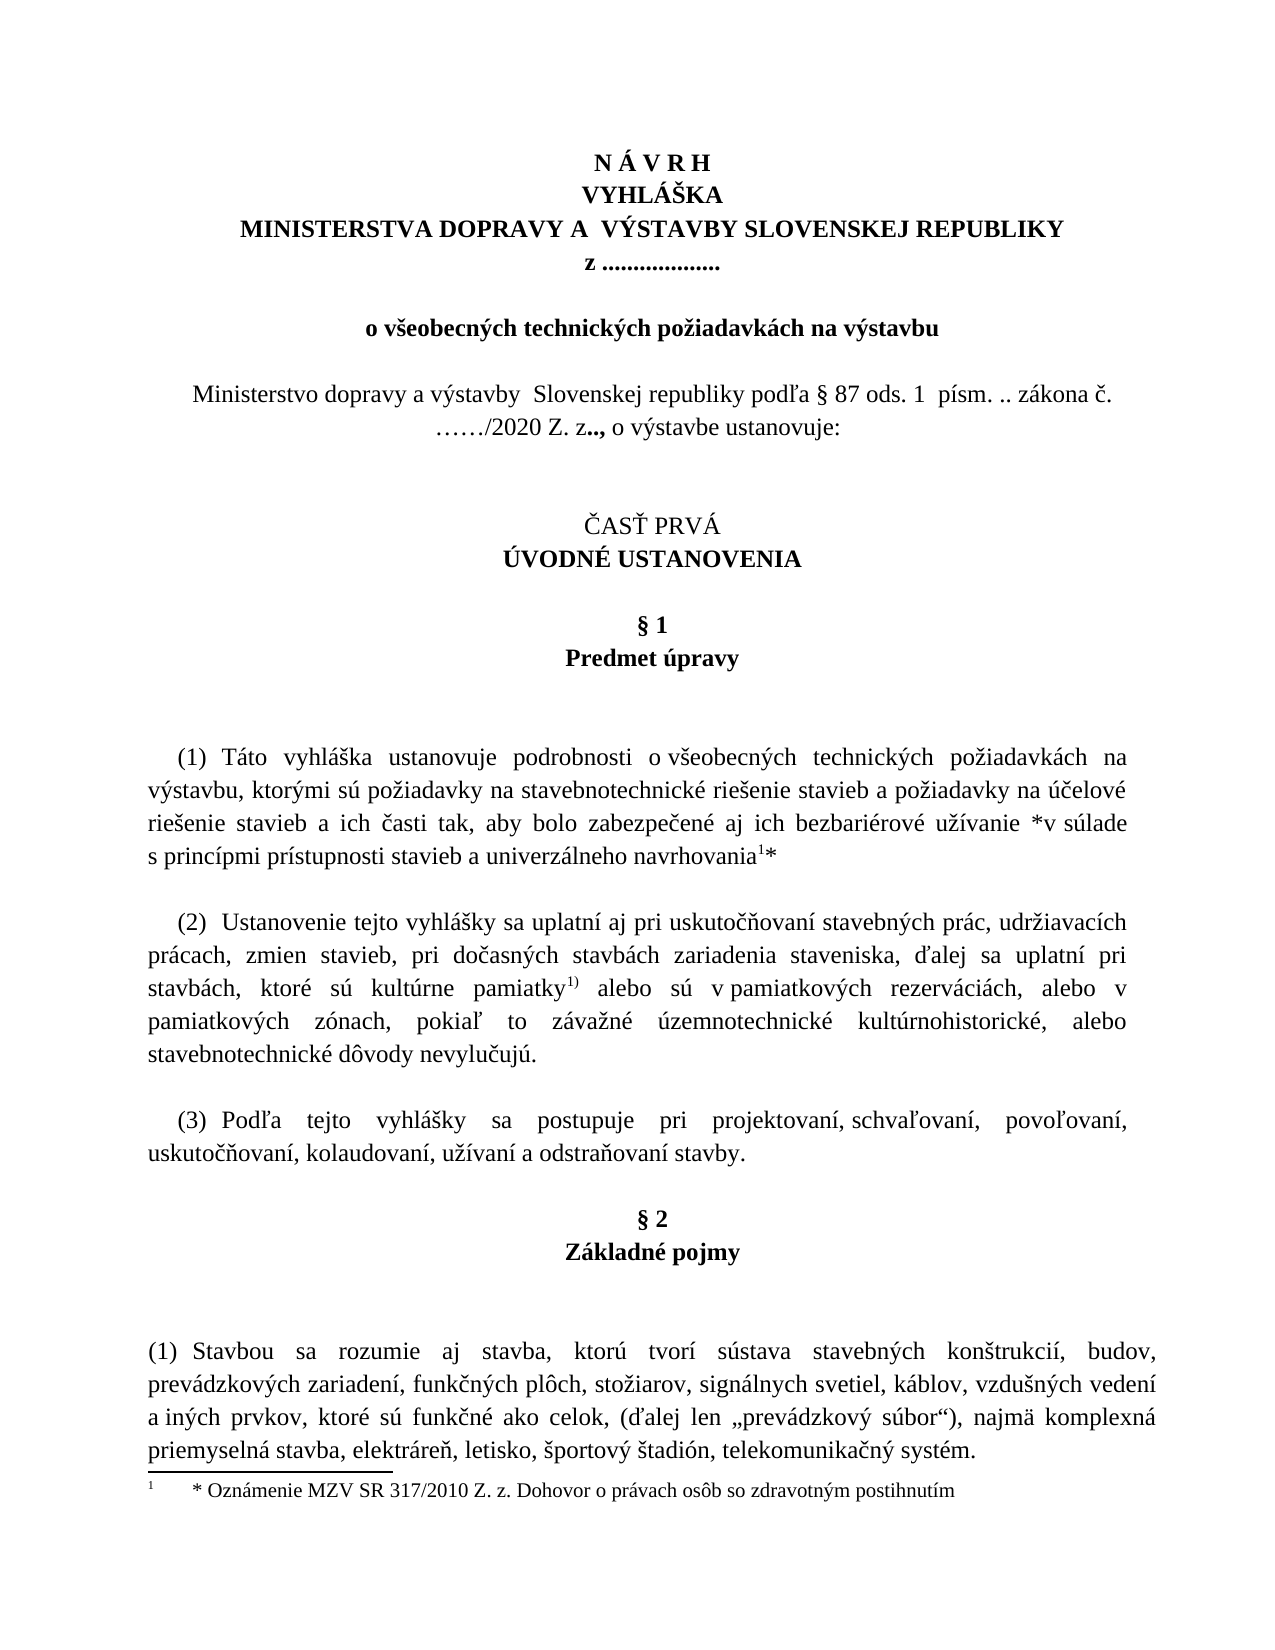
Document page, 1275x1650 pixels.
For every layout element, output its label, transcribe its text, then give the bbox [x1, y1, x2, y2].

text ministerstva dopravy a výstavby slovenskej republiky [148, 214, 1127, 242]
text ÚVODNÉ USTANOVENIA [148, 544, 1127, 573]
text Ministerstvo dopravy a výstavby Slovenskej republiky podľa § 87 ods. 1 písm. .. zákona č. ……/2020 Z. z.., o výstavbe ustanovuje: [148, 379, 1127, 441]
text VYHLÁŠKA [148, 181, 1127, 209]
list Táto vyhláška ustanovuje podrobnosti o všeobecných technických požiadavkách na výstavbu, ktorými sú požiadavky na stavebnotechnické riešenie stavieb a požiadavky na účelové riešenie stavieb a ich časti tak, aby bolo zabezpečené aj ich bezbariérové užívanie *v súlade s princípmi prístupnosti stavieb a univerzálneho navrhovania* [148, 742, 1127, 870]
list Stavbou sa rozumie aj stavba, ktorú tvorí sústava stavebných konštrukcií, budov, prevádzkových zariadení, funkčných plôch, stožiarov, signálnych svetiel, káblov, vzdušných vedení a iných prvkov, ktoré sú funkčné ako celok, (ďalej len „prevádzkový súbor“), najmä komplexná priemyselná stavba, elektráreň, letisko, športový štadión, telekomunikačný systém. [148, 1336, 1157, 1464]
list Predmet úpravy [148, 643, 1127, 672]
text z ................... [148, 247, 1127, 275]
list Ustanovenie tejto vyhlášky sa uplatní aj pri uskutočňovaní stavebných prác, udržiavacích prácach, zmien stavieb, pri dočasných stavbách zariadenia staveniska, ďalej sa uplatní pri stavbách, ktoré sú kultúrne pamiatky1) alebo sú v pamiatkových rezerváciách, alebo v pamiatkových zónach, pokiaľ to závažné územnotechnické kultúrnohistorické, alebo stavebnotechnické dôvody nevylučujú. [148, 907, 1127, 1068]
list Podľa tejto vyhlášky sa postupuje pri projektovaní, schvaľovaní, povoľovaní, uskutočňovaní, kolaudovaní, užívaní a odstraňovaní stavby. [148, 1105, 1127, 1167]
text ČASŤ PrvÁ [148, 511, 1127, 539]
list § 1 [148, 610, 1127, 639]
list Základné pojmy [148, 1237, 1127, 1266]
text N Á V R H [148, 148, 1127, 176]
text o všeobecných technických požiadavkách na výstavbu [148, 313, 1127, 341]
list § 2 [148, 1204, 1127, 1233]
